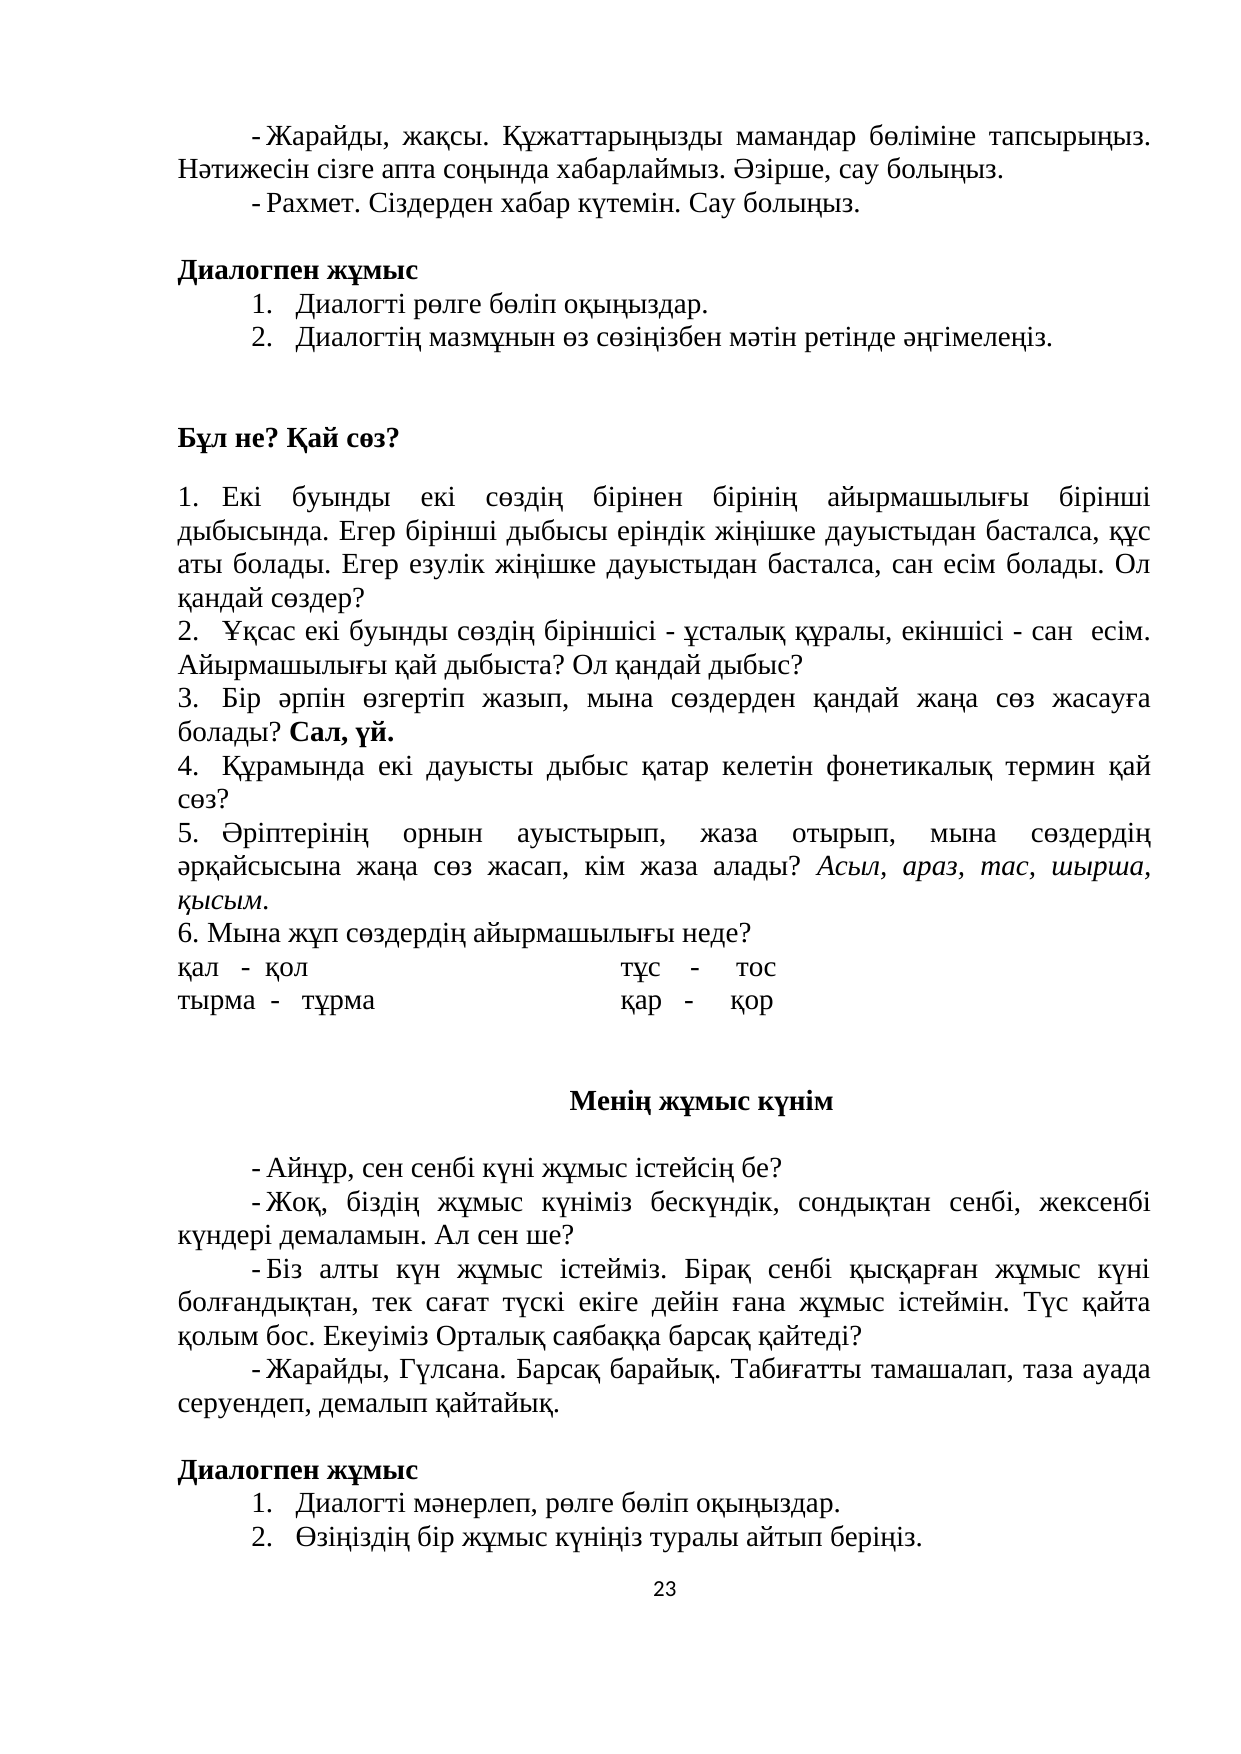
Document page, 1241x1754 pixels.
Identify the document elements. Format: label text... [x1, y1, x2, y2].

text тырма - тұрма қар - қор [177, 982, 1152, 1016]
list Жарайды, жақсы. Құжаттарыңызды мамандар бөліміне тапсырыңыз. Нәтижесін сізге апта соңында хабарлаймыз. Әзірше, сау болыңыз. [177, 118, 1152, 185]
list Мына жұп сөздердің айырмашылығы неде? [177, 915, 1152, 949]
list Жоқ, біздің жұмыс күніміз бескүндік, сондықтан сенбі, жексенбі күндері демаламын. Ал сен ше? [177, 1184, 1152, 1251]
text Диалогпен жұмыс [177, 252, 1152, 286]
list Диалогтің мазмұнын өз сөзіңізбен мәтін ретінде әңгімелеңіз. [177, 319, 1152, 353]
text Бұл не? Қай сөз? [177, 420, 1152, 453]
list Әріптерінің орнын ауыстырып, жаза отырып, мына сөздердің әрқайсысына жаңа сөз жасап, кім жаза алады? Асыл, араз, тас, шырша, қысым. [177, 815, 1152, 915]
text қал - қол тұс - тос [177, 949, 1152, 982]
list Екі буынды екі сөздің бірінен бірінің айырмашылығы бірінші дыбысында. Егер бірінші дыбысы еріндік жіңішке дауыстыдан басталса, құс аты болады. Егер езулік жіңішке дауыстыдан басталса, сан есім болады. Ол қандай сөздер? [177, 479, 1152, 613]
list Ұқсас екі буынды сөздің біріншісі - ұсталық құралы, екіншісі - сан есім. Айырмашылығы қай дыбыста? Ол қандай дыбыс? [177, 613, 1152, 681]
list Құрамында екі дауысты дыбыс қатар келетін фонетикалық термин қай сөз? [177, 748, 1152, 815]
list Жарайды, Гүлсана. Барсақ барайық. Табиғатты тамашалап, таза ауада серуендеп, демалып қайтайық. [177, 1351, 1152, 1418]
list Өзіңіздің бір жұмыс күніңіз туралы айтып беріңіз. [177, 1519, 1152, 1553]
text Менің жұмыс күнім [177, 1083, 1152, 1117]
text Диалогпен жұмыс [177, 1452, 1152, 1486]
list Біз алты күн жұмыс істейміз. Бірақ сенбі қысқарған жұмыс күні болғандықтан, тек сағат түскі екіге дейін ғана жұмыс істеймін. Түс қайта қолым бос. Екеуіміз Орталық саябаққа барсақ қайтеді? [177, 1251, 1152, 1351]
list Рахмет. Сіздерден хабар күтемін. Сау болыңыз. [177, 185, 1152, 219]
list Диалогті рөлге бөліп оқыңыздар. [177, 286, 1152, 319]
list Диалогті мәнерлеп, рөлге бөліп оқыңыздар. [177, 1486, 1152, 1519]
list Бір әрпін өзгертіп жазып, мына сөздерден қандай жаңа сөз жасауға болады? Сал, үй. [177, 681, 1152, 748]
list Айнұр, сен сенбі күні жұмыс істейсің бе? [177, 1150, 1152, 1184]
